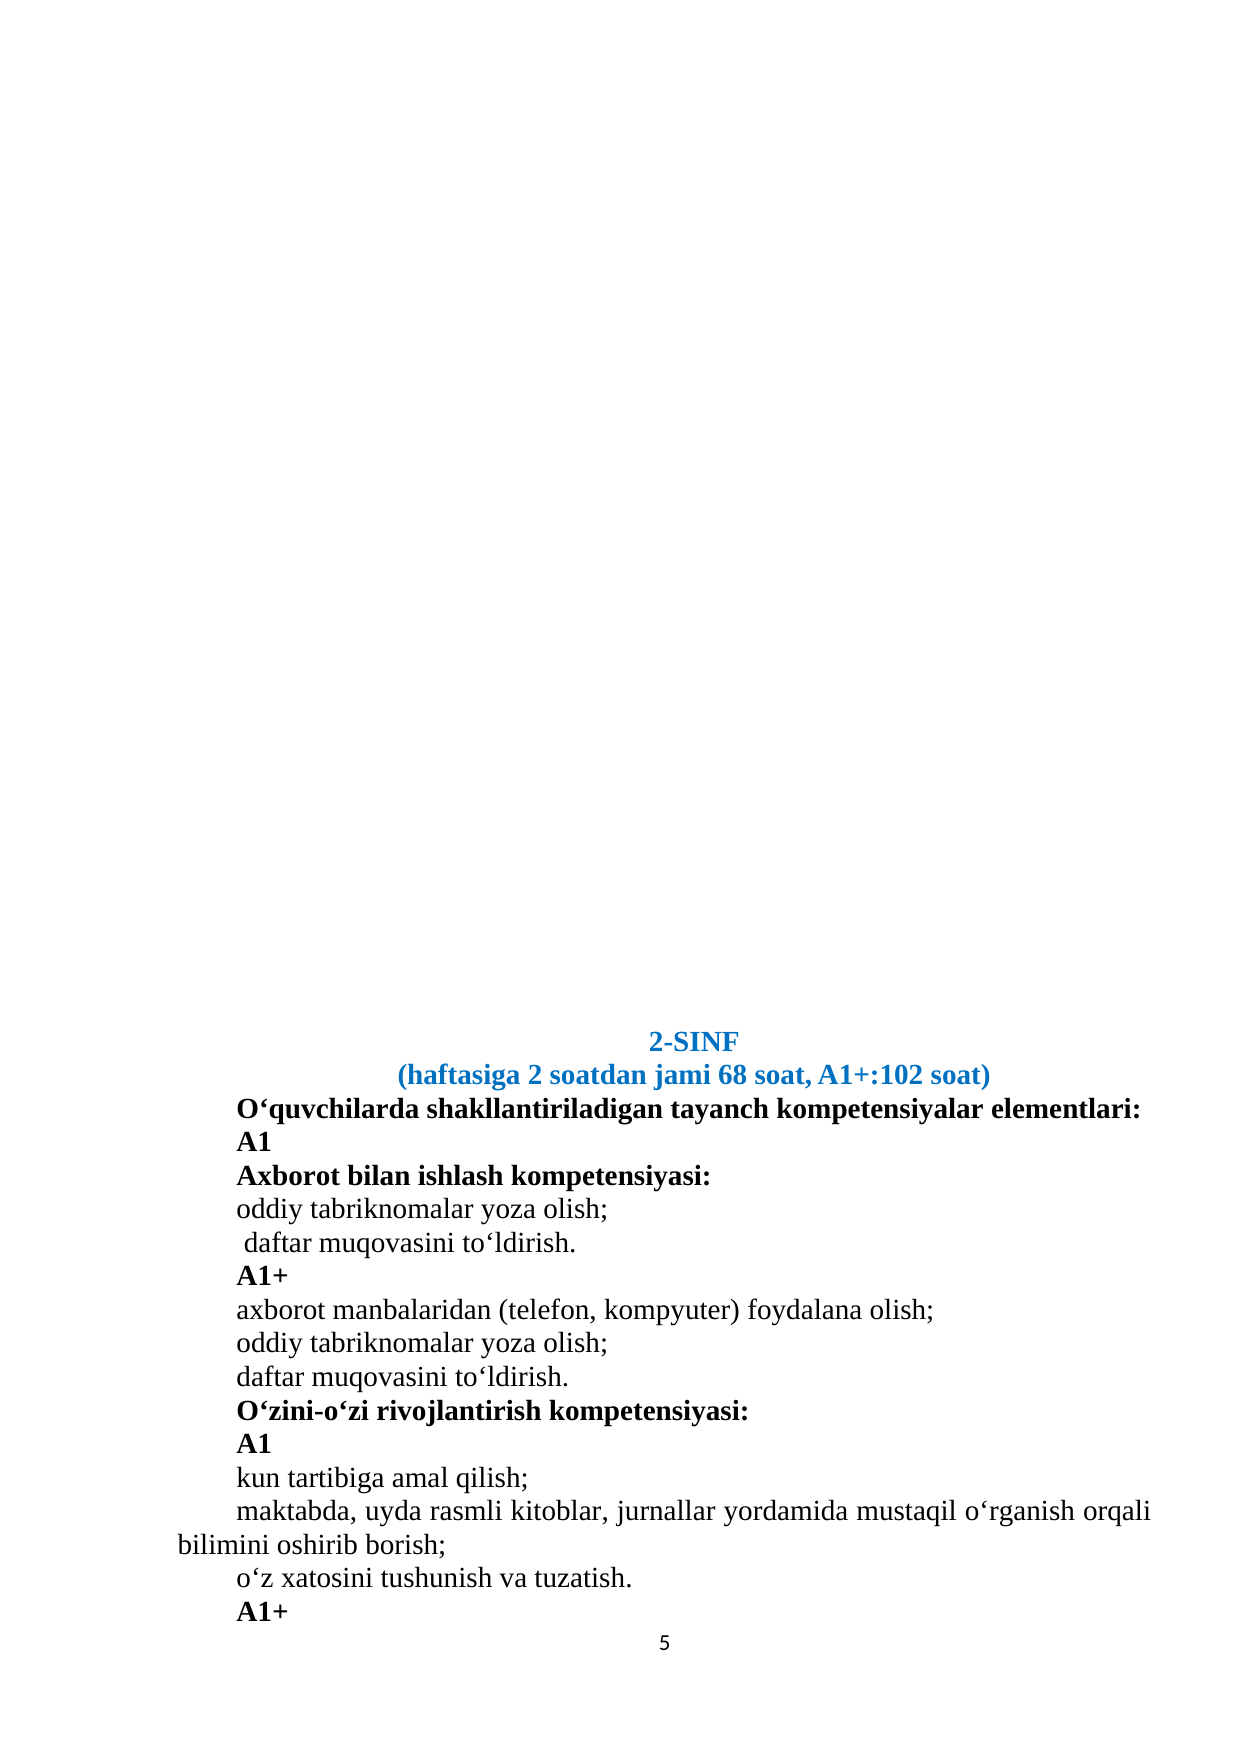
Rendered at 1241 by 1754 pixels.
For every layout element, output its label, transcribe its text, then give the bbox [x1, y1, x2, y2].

text A1+ [177, 1258, 1152, 1292]
subtitle 2-SINF [177, 1024, 1152, 1057]
text O‘zini-o‘zi rivojlantirish kompetensiyasi: [177, 1393, 1152, 1426]
text maktabda, uyda rasmli kitoblar, jurnallar yordamida mustaqil o‘rganish orqali bilimini oshirib borish; [177, 1493, 1152, 1560]
text oddiy tabriknomalar yoza olish; [177, 1191, 1152, 1225]
text o‘z xatosini tushunish va tuzatish. [177, 1560, 1152, 1594]
text A1+ [177, 1594, 1152, 1627]
text A1 [177, 1124, 1152, 1158]
text kun tartibiga amal qilish; [177, 1460, 1152, 1493]
text axborot manbalaridan (telefon, kompyuter) foydalana olish; [177, 1292, 1152, 1326]
subtitle (haftasiga 2 soatdan jami 68 soat, A1+:102 soat) [177, 1057, 1152, 1091]
text daftar muqovasini to‘ldirish. [177, 1225, 1152, 1258]
text Axborot bilan ishlash kompetensiyasi: [177, 1158, 1152, 1191]
text oddiy tabriknomalar yoza olish; [177, 1326, 1152, 1359]
text O‘quvchilarda shakllantiriladigan tayanch kompetensiyalar elementlari: [177, 1091, 1152, 1124]
text daftar muqovasini to‘ldirish. [177, 1359, 1152, 1393]
text A1 [177, 1426, 1152, 1460]
